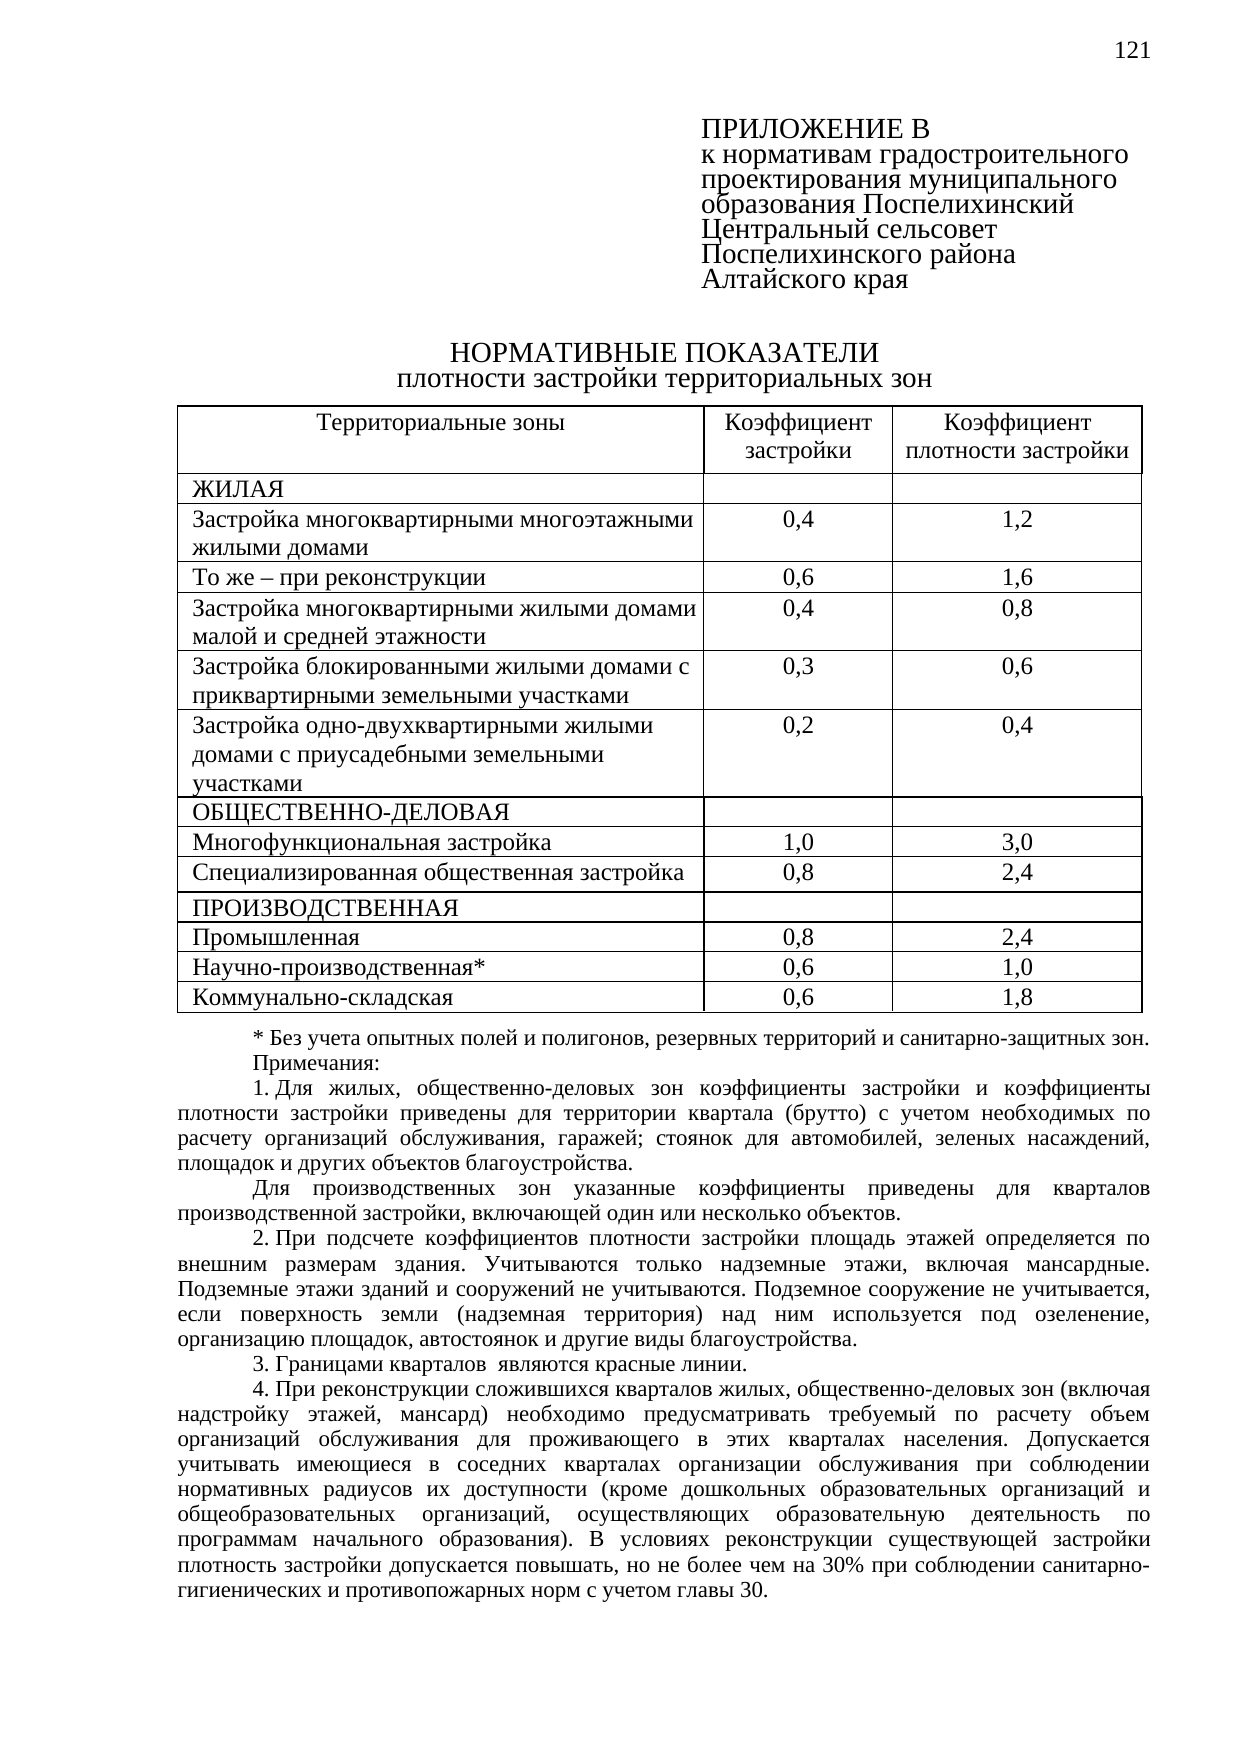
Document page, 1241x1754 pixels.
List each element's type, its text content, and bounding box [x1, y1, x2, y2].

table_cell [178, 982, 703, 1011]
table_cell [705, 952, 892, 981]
text Для производственных зон указанные коэффициенты приведены для кварталов производственной застройки, включающей один или несколько объектов. [177, 1176, 1152, 1226]
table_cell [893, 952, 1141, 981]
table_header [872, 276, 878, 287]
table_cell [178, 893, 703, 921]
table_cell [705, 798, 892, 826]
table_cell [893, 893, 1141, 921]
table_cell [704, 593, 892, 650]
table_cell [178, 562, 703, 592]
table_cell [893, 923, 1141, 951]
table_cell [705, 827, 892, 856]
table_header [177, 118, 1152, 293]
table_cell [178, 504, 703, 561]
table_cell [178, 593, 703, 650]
text 3. Границами кварталов являются красные линии. [177, 1351, 1152, 1376]
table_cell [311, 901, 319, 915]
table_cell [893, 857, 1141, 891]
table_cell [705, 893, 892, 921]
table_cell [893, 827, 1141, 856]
text 2. При подсчете коэффициентов плотности застройки площадь этажей определяется по внешним размерам здания. Учитываются только надземные этажи, включая мансардные. Подземные этажи зданий и сооружений не учитываются. Подземное сооружение не учитывается, если поверхность земли (надземная территория) над ним используется под озеленение, организацию площадок, автостоянок и другие виды благоустройства. [177, 1226, 1152, 1351]
text * Без учета опытных полей и полигонов, резервных территорий и санитарно-защитных зон. [177, 1025, 1152, 1050]
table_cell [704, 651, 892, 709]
text 1. Для жилых, общественно-деловых зон коэффициенты застройки и коэффициенты плотности застройки приведены для территории квартала (брутто) с учетом необходимых по расчету организаций обслуживания, гаражей; стоянок для автомобилей, зеленых насаждений, площадок и других объектов благоустройства. [177, 1075, 1152, 1176]
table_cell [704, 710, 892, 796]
text плотности застройки территориальных зон [177, 368, 1152, 393]
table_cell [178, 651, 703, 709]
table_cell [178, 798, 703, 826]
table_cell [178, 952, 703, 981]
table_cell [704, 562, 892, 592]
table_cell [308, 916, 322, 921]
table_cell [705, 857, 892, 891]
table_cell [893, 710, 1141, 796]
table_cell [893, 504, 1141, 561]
text 4. При реконструкции сложившихся кварталов жилых, общественно-деловых зон (включая надстройку этажей, мансард) необходимо предусматривать требуемый по расчету объем организаций обслуживания для проживающего в этих кварталах населения. Допускается учитывать имеющиеся в соседних кварталах организации обслуживания при соблюдении нормативных радиусов их доступности (кроме дошкольных образовательных организаций и общеобразовательных организаций, осуществляющих образовательную деятельность по программам начального образования). В условиях реконструкции существующей застройки плотность застройки допускается повышать, но не более чем на 30% при соблюдении санитарно-гигиенических и противопожарных норм с учетом главы 30. [177, 1376, 1152, 1602]
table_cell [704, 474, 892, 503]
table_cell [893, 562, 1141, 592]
text НОРМАТИВНЫЕ ПОКАЗАТЕЛИ [177, 343, 1152, 368]
text Примечания: [177, 1050, 1152, 1075]
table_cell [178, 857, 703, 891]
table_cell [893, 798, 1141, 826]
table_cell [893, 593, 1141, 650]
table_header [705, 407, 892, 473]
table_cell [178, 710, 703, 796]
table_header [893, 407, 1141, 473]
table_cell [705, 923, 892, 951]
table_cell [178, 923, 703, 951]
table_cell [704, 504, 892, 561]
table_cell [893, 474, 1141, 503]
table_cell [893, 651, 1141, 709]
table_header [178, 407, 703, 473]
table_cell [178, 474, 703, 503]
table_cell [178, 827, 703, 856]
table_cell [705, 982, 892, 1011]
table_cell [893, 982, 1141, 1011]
